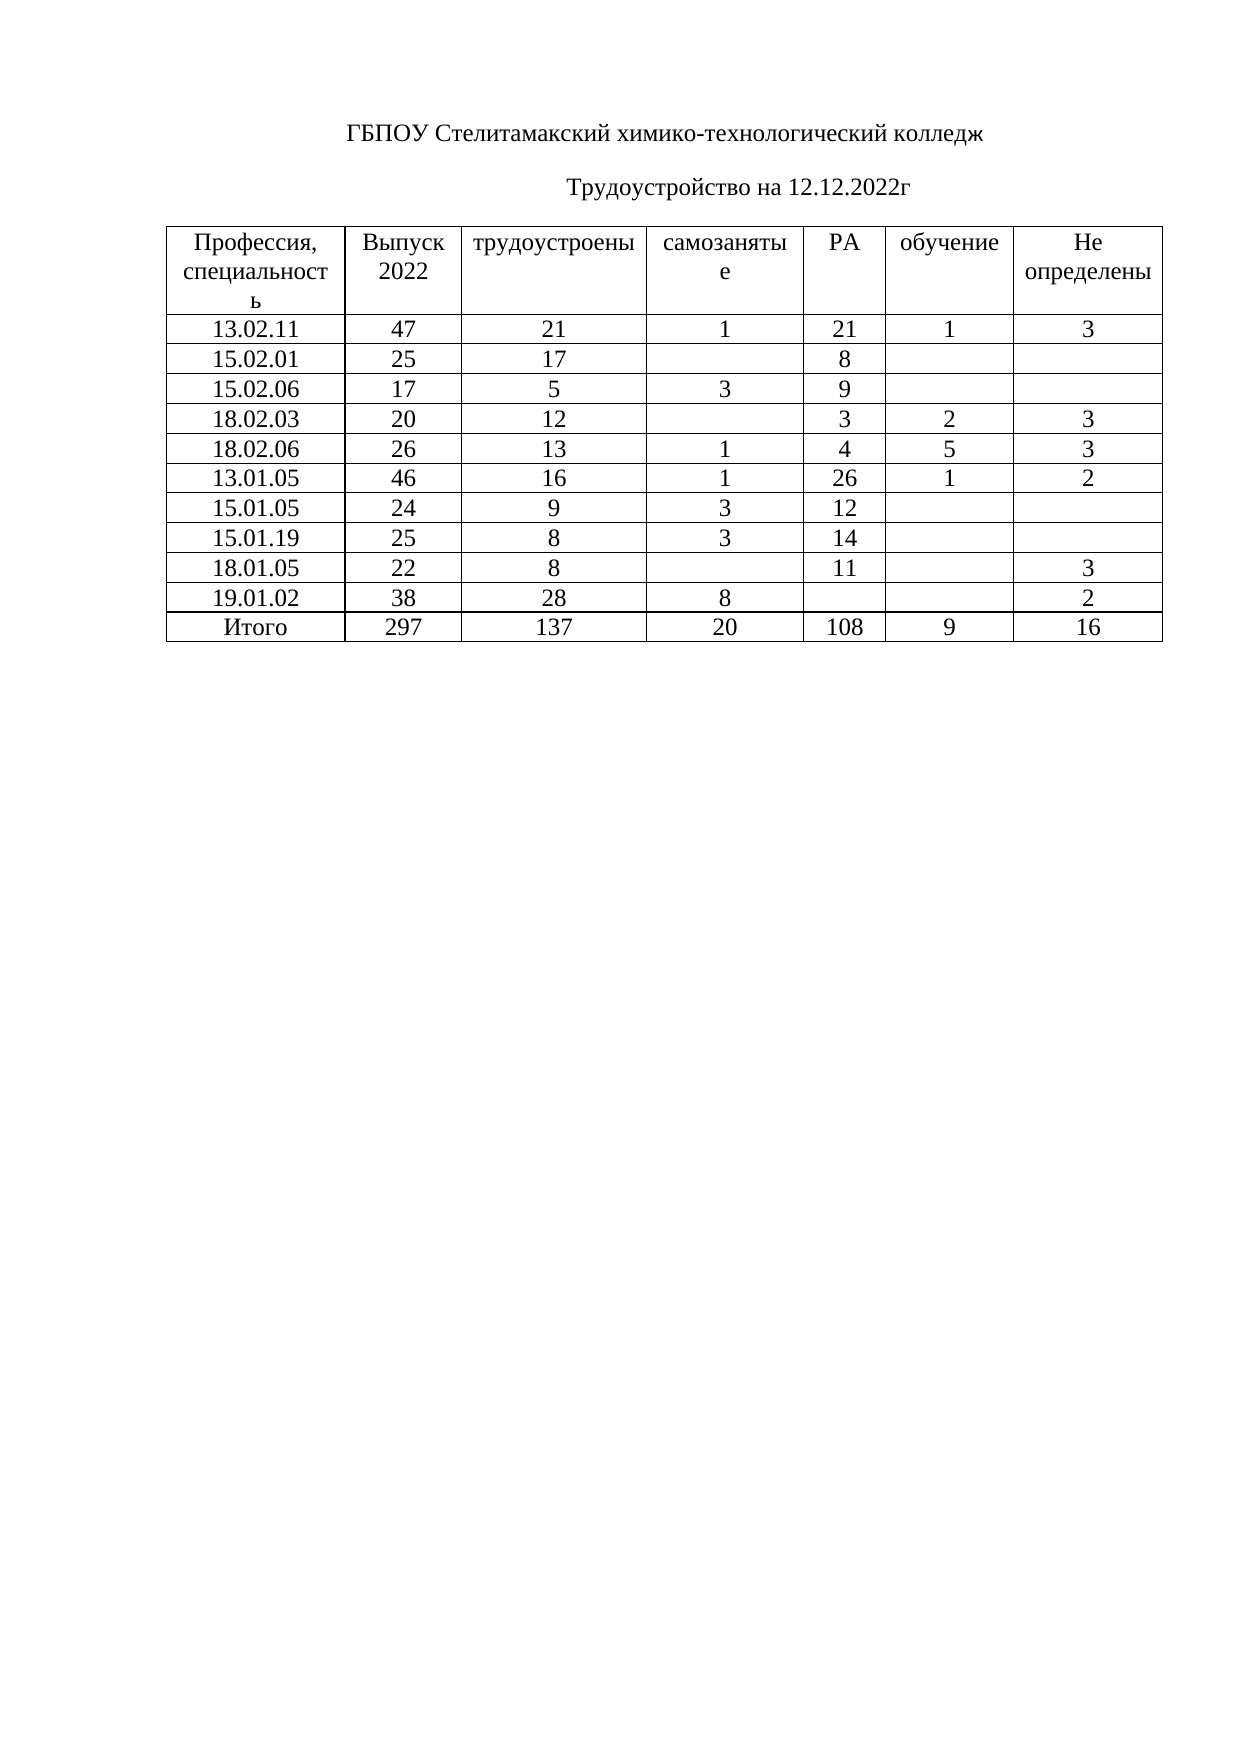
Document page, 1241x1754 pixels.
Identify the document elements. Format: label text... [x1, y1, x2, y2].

table_cell 3 [804, 404, 885, 433]
table_cell 1 [886, 464, 1013, 492]
table_cell 12 [462, 404, 646, 433]
table_cell 13.02.11 [167, 315, 344, 343]
table_cell 3 [647, 374, 803, 403]
table_cell 2 [1014, 464, 1162, 492]
table_cell [647, 344, 803, 373]
table_cell 13 [462, 434, 646, 462]
table_cell 3 [1014, 404, 1162, 433]
table_cell 25 [346, 523, 461, 552]
table_cell 1 [647, 434, 803, 462]
table_cell 38 [346, 583, 461, 611]
table_cell [886, 553, 1013, 582]
table_cell 1 [886, 315, 1013, 343]
text Трудоустройство на 12.12.2022г [251, 172, 1152, 201]
table_cell 14 [804, 523, 885, 552]
table_cell 21 [462, 315, 646, 343]
table_cell 3 [1014, 553, 1162, 582]
table_cell 297 [346, 613, 461, 641]
table_cell 5 [886, 434, 1013, 462]
table_cell 5 [462, 374, 646, 403]
table_cell 28 [462, 583, 646, 611]
table_cell 4 [804, 434, 885, 462]
table_cell 2 [886, 404, 1013, 433]
table_cell 137 [462, 613, 646, 641]
table_cell [886, 374, 1013, 403]
table_cell 15.02.01 [167, 344, 344, 373]
table_cell 47 [346, 315, 461, 343]
table_header трудоустроены [462, 227, 646, 313]
table_cell 26 [346, 434, 461, 462]
table_cell 13.01.05 [167, 464, 344, 492]
table_header Профессия, специальность [167, 227, 344, 313]
table_cell 16 [462, 464, 646, 492]
table_header Выпуск 2022 [346, 227, 461, 313]
table_cell 19.01.02 [167, 583, 344, 611]
table_cell [1014, 523, 1162, 552]
table_cell 12 [804, 493, 885, 522]
table_cell 1 [647, 315, 803, 343]
table_cell 24 [346, 493, 461, 522]
table_cell 17 [346, 374, 461, 403]
text ГБПОУ Стелитамакский химико-технологический колледж [177, 118, 1152, 147]
table_cell 26 [804, 464, 885, 492]
table_cell [1014, 344, 1162, 373]
table_cell 8 [804, 344, 885, 373]
table_cell [1014, 493, 1162, 522]
table_cell 8 [462, 523, 646, 552]
table_cell 9 [804, 374, 885, 403]
table_cell 8 [647, 583, 803, 611]
table_cell 21 [804, 315, 885, 343]
table_header обучение [886, 227, 1013, 313]
table_cell 22 [346, 553, 461, 582]
table_cell 11 [804, 553, 885, 582]
table_cell 3 [1014, 434, 1162, 462]
table_cell 25 [346, 344, 461, 373]
table_cell [886, 523, 1013, 552]
table_header самозанятые [647, 227, 803, 313]
table_cell 1 [647, 464, 803, 492]
table_cell 20 [346, 404, 461, 433]
table_cell 15.02.06 [167, 374, 344, 403]
table_cell 3 [647, 493, 803, 522]
table_cell 15.01.19 [167, 523, 344, 552]
table_cell 8 [462, 553, 646, 582]
table_cell 20 [647, 613, 803, 641]
table_cell 3 [1014, 315, 1162, 343]
table_cell 15.01.05 [167, 493, 344, 522]
table_header РА [804, 227, 885, 313]
table_cell [1014, 374, 1162, 403]
table_cell 18.02.03 [167, 404, 344, 433]
table_cell [886, 493, 1013, 522]
table_cell Итого [167, 613, 344, 641]
table_cell [886, 344, 1013, 373]
table_cell 16 [1014, 613, 1162, 641]
table_cell 9 [462, 493, 646, 522]
table_cell [647, 404, 803, 433]
table_cell 9 [886, 613, 1013, 641]
table_cell 3 [647, 523, 803, 552]
table_cell 17 [462, 344, 646, 373]
table_cell 2 [1014, 583, 1162, 611]
table_cell 108 [804, 613, 885, 641]
table_cell [804, 583, 885, 611]
table_cell 18.01.05 [167, 553, 344, 582]
table_header Не определены [1014, 227, 1162, 313]
table_cell 18.02.06 [167, 434, 344, 462]
table_cell [647, 553, 803, 582]
table_cell [886, 583, 1013, 611]
table_cell 46 [346, 464, 461, 492]
